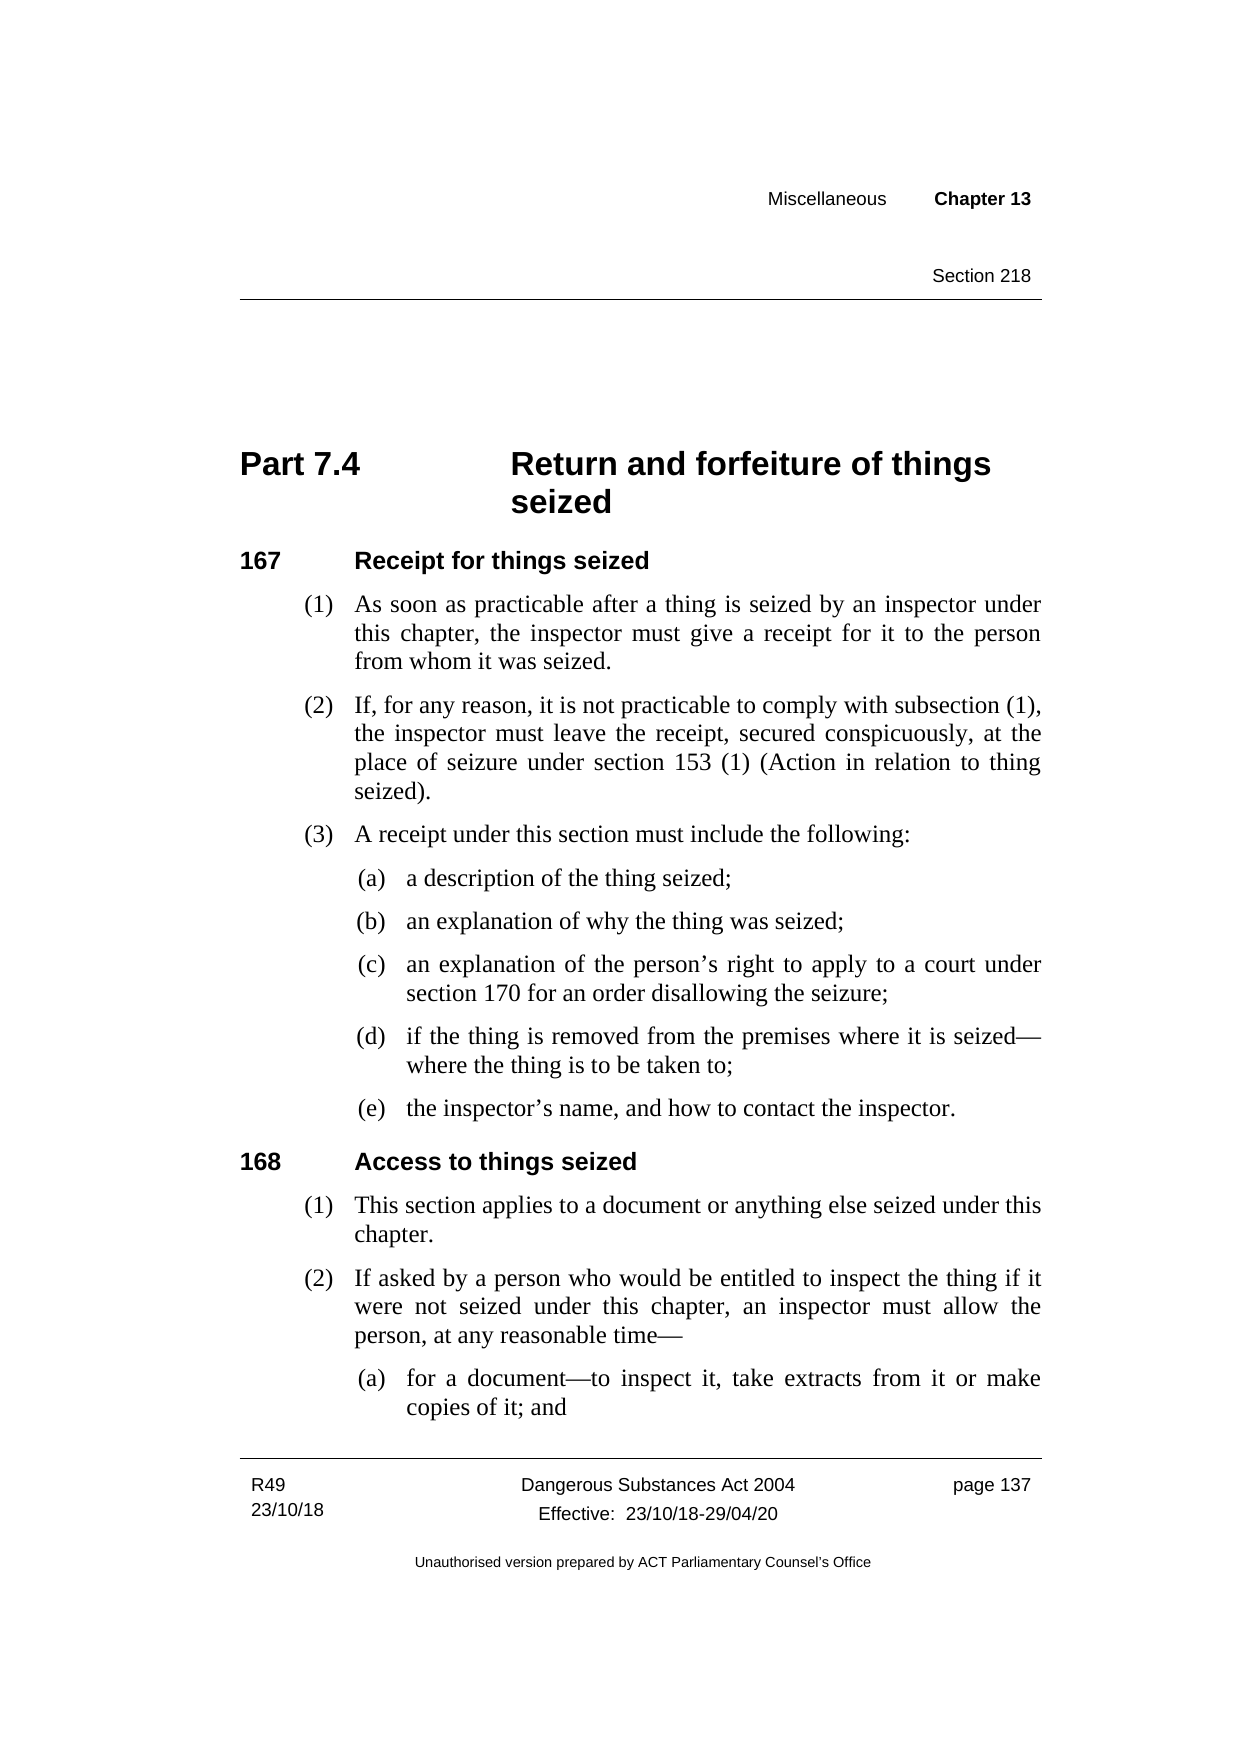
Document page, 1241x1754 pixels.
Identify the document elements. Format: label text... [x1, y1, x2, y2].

text (d) if the thing is removed from the premises where it is seized—where the thing is to be taken to; [239, 1021, 1042, 1079]
text 167 Receipt for things seized [239, 546, 1042, 574]
text (2) If asked by a person who would be entitled to inspect the thing if it were not seized under this chapter, an inspector must allow the person, at any reasonable time— [239, 1263, 1042, 1349]
text (1) As soon as practicable after a thing is seized by an inspector under this chapter, the inspector must give a receipt for it to the person from whom it was seized. [239, 589, 1042, 675]
text Part 7.4 Return and forfeiture of things seized [239, 444, 1042, 521]
text (3) A receipt under this section must include the following: [239, 819, 1042, 848]
text (a) a description of the thing seized; [239, 863, 1042, 891]
text (1) This section applies to a document or anything else seized under this chapter. [239, 1191, 1042, 1248]
text (e) the inspector’s name, and how to contact the inspector. [239, 1093, 1042, 1122]
text 168 Access to things seized [239, 1147, 1042, 1176]
text (2) If, for any reason, it is not practicable to comply with subsection (1), the inspector must leave the receipt, secured conspicuously, at the place of seizure under section 153 (1) (Action in relation to thing seized). [239, 690, 1042, 805]
text (a) for a document—to inspect it, take extracts from it or make copies of it; and [239, 1363, 1042, 1421]
text (c) an explanation of the person’s right to apply to a court under section 170 for an order disallowing the seizure; [239, 949, 1042, 1007]
text (b) an explanation of why the thing was seized; [239, 906, 1042, 935]
